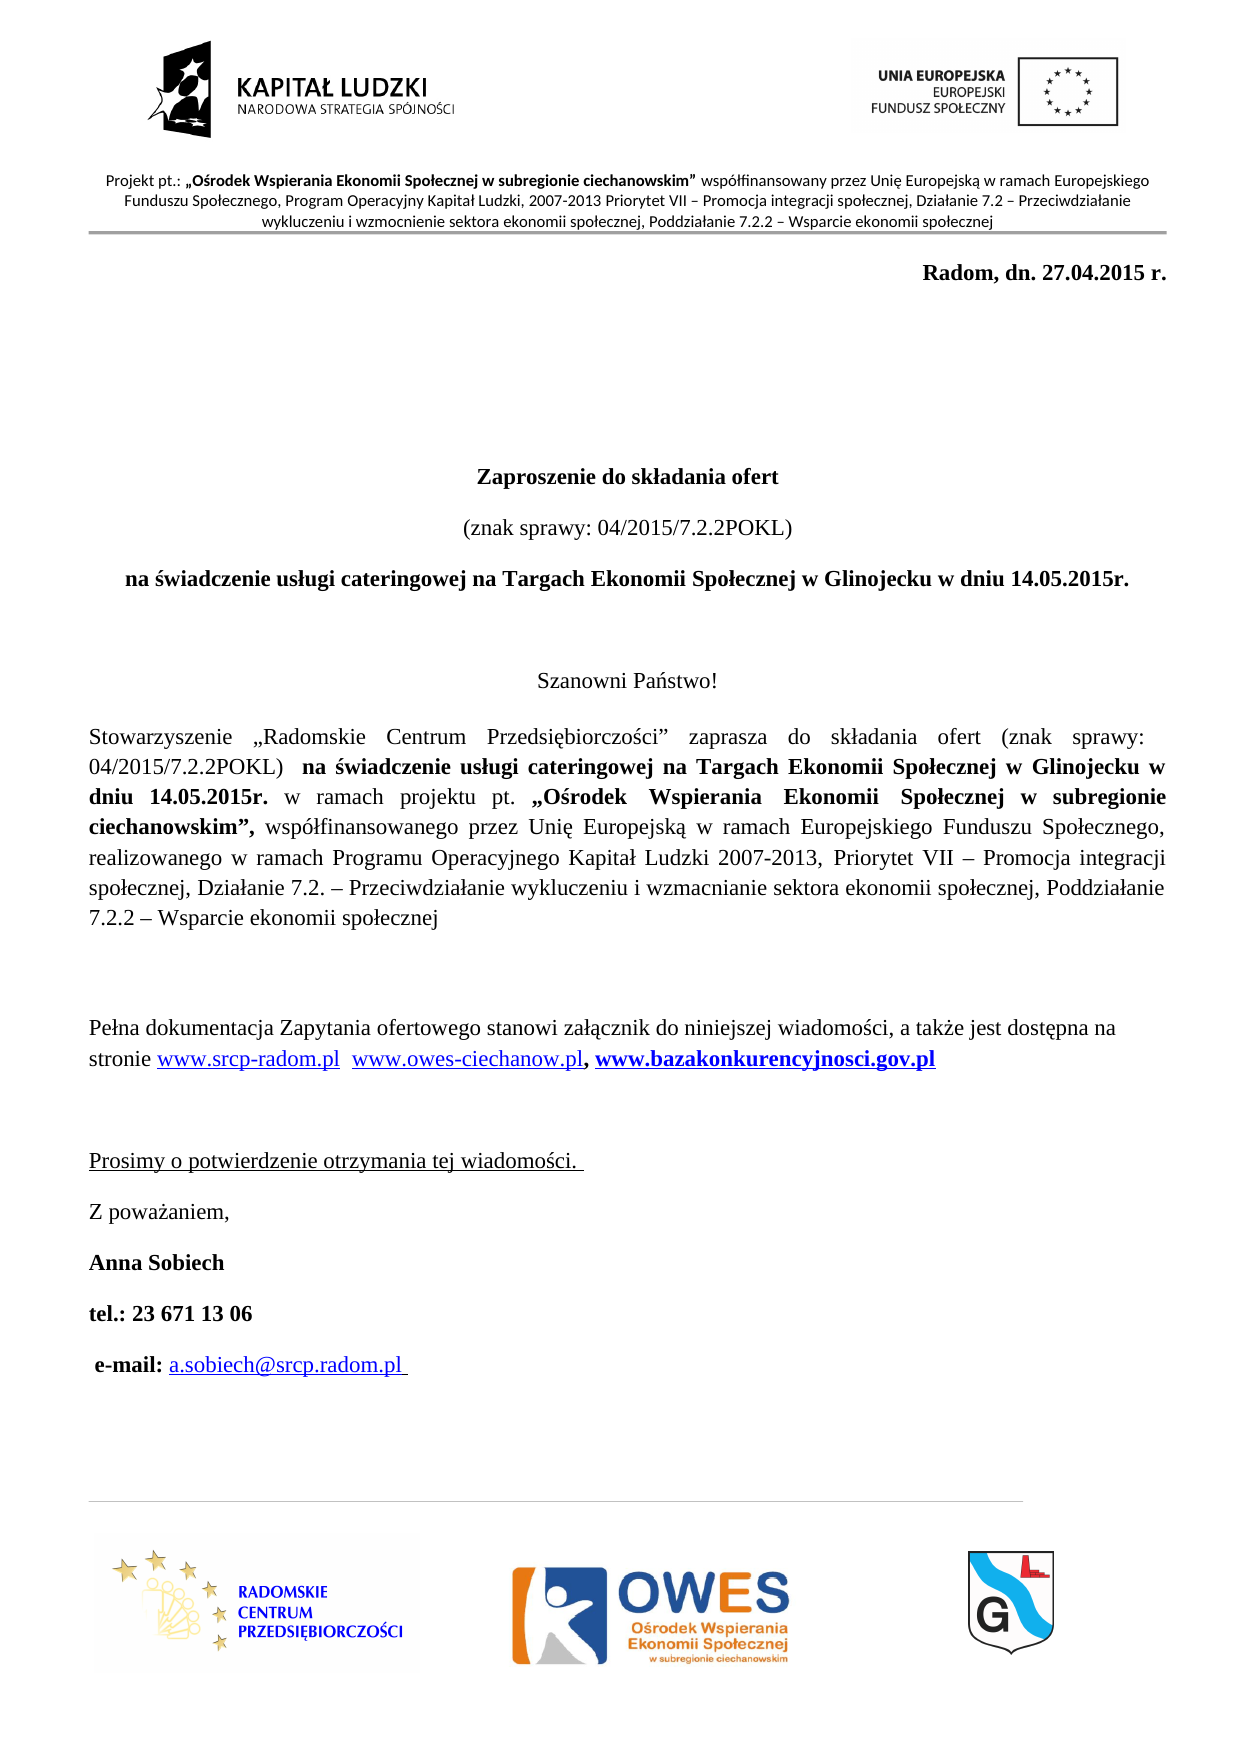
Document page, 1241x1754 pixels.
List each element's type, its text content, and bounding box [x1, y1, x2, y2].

picture [93, 1533, 421, 1673]
text (znak sprawy: 04/2015/7.2.2POKL) [89, 514, 1167, 541]
text tel.: 23 671 13 06 [89, 1300, 1167, 1326]
text Stowarzyszenie „Radomskie Centrum Przedsiębiorczości” zaprasza do składania ofert (znak sprawy: 04/2015/7.2.2POKL) na świadczenie usługi cateringowej na Targach Ekonomii Społecznej w Glinojecku w dniu 14.05.2015r. w ramach projektu pt. „Ośrodek Wspierania Ekonomii Społecznej w subregionie ciechanowskim”, współfinansowanego przez Unię Europejską w ramach Europejskiego Funduszu Społecznego, realizowanego w ramach Programu Operacyjnego Kapitał Ludzki 2007-2013, Priorytet VII – Promocja integracji społecznej, Działanie 7.2. – Przeciwdziałanie wykluczeniu i wzmacnianie sektora ekonomii społecznej, Poddziałanie 7.2.2 – Wsparcie ekonomii społecznej [89, 723, 1167, 930]
picture [968, 1551, 1054, 1655]
picture [851, 38, 1127, 133]
text e-mail: a.sobiech@srcp.radom.pl [89, 1351, 1167, 1377]
text Zaproszenie do składania ofert [89, 463, 1167, 490]
picture [487, 1559, 817, 1675]
text Prosimy o potwierdzenie otrzymania tej wiadomości. [89, 1147, 1167, 1173]
picture [147, 29, 465, 150]
text Z poważaniem, [89, 1198, 1167, 1224]
text Anna Sobiech [89, 1249, 1167, 1275]
text na świadczenie usługi cateringowej na Targach Ekonomii Społecznej w Glinojecku w dniu 14.05.2015r. [89, 565, 1167, 592]
text Pełna dokumentacja Zapytania ofertowego stanowi załącznik do niniejszej wiadomości, a także jest dostępna na stronie www.srcp-radom.pl www.owes-ciechanow.pl, www.bazakonkurencyjnosci.gov.pl [89, 1014, 1167, 1071]
text Radom, dn. 27.04.2015 r. [89, 259, 1167, 286]
text Szanowni Państwo! [89, 667, 1167, 694]
